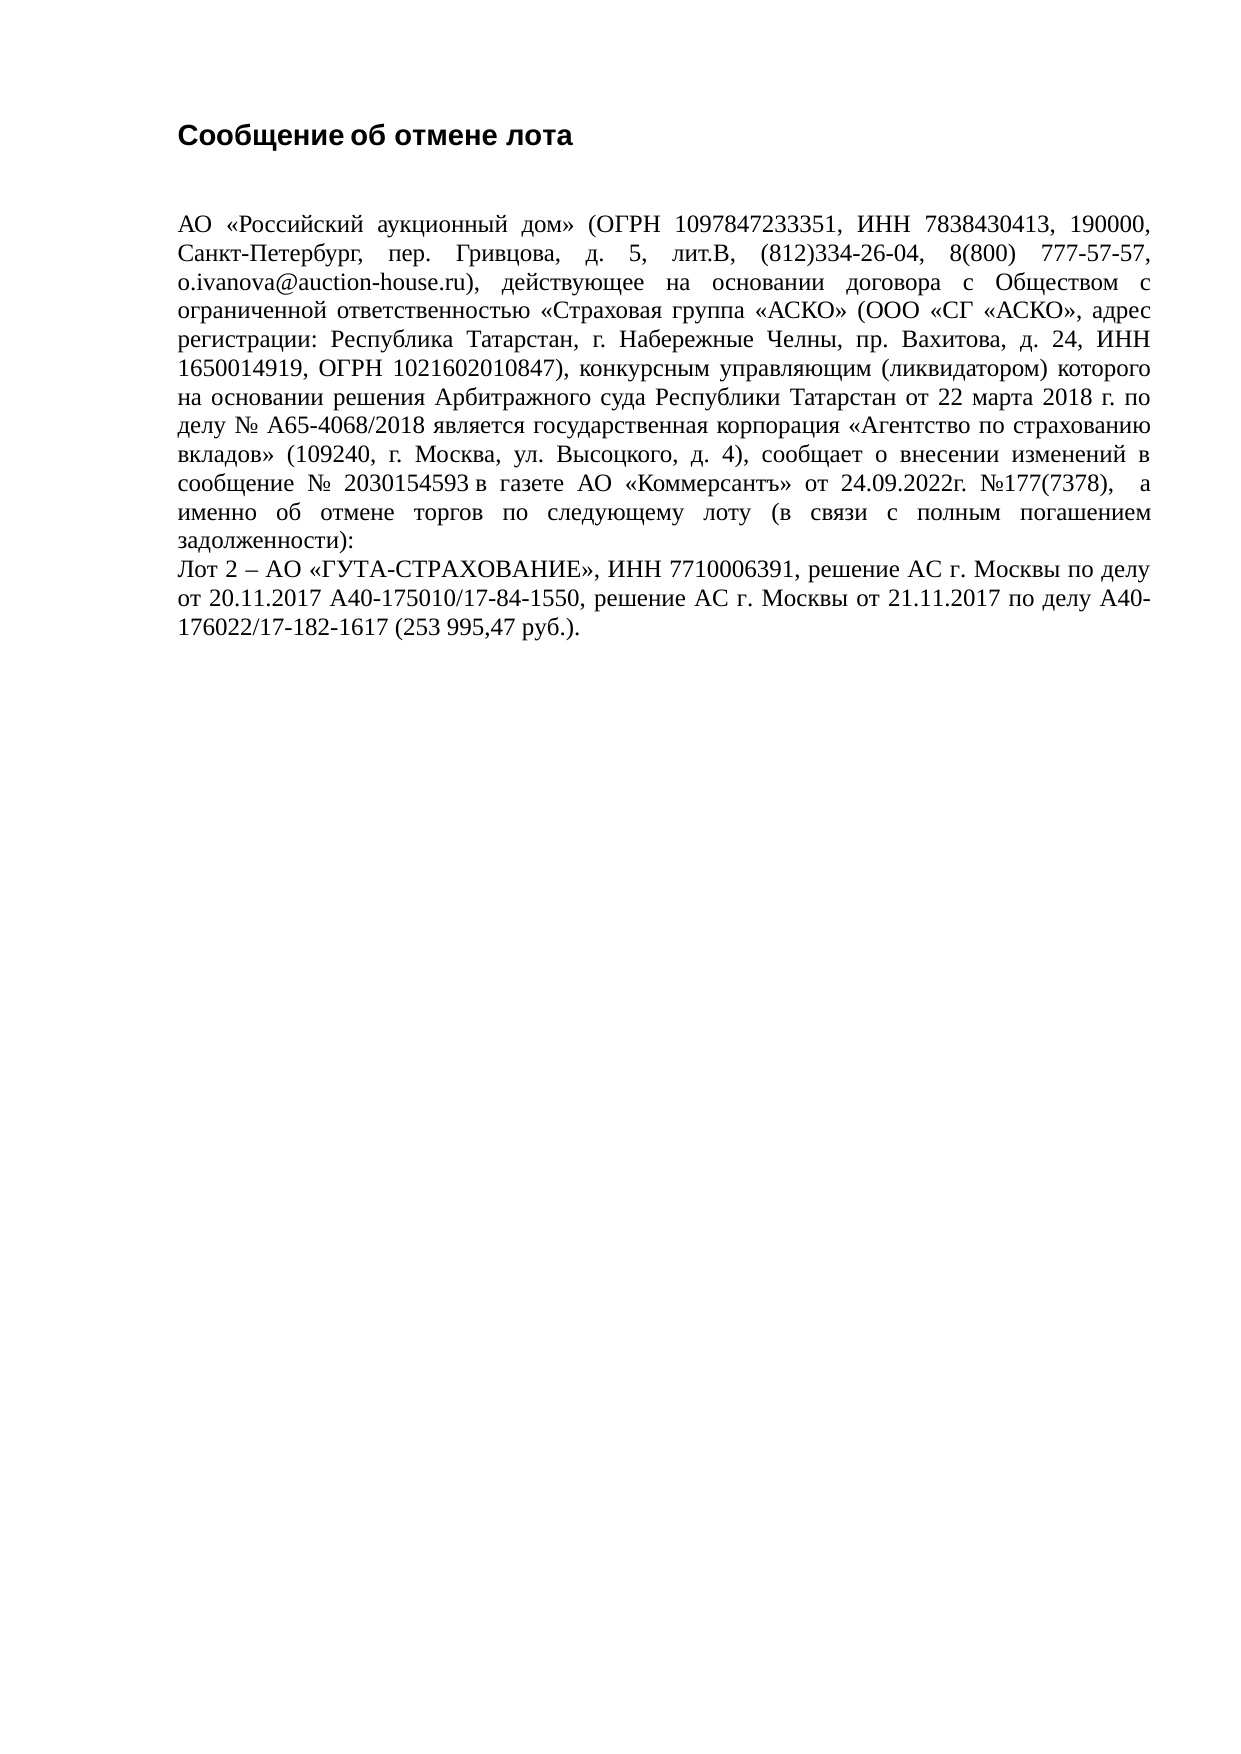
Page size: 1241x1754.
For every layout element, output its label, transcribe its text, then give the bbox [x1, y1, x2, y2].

text Сообщение об отмене лота [177, 118, 1152, 152]
subtitle АО «Российский аукционный дом» (ОГРН 1097847233351, ИНН 7838430413, 190000, Санкт-Петербург, пер. Гривцова, д. 5, лит.В, (812)334-26-04, 8(800) 777-57-57, o.ivanova@auction-house.ru), действующее на основании договора с Обществом с ограниченной ответственностью «Страховая группа «АСКО» (ООО «СГ «АСКО», адрес регистрации: Республика Татарстан, г. Набережные Челны, пр. Вахитова, д. 24, ИНН 1650014919, ОГРН 1021602010847), конкурсным управляющим (ликвидатором) которого на основании решения Арбитражного суда Республики Татарстан от 22 марта 2018 г. по делу № А65-4068/2018 является государственная корпорация «Агентство по страхованию вкладов» (109240, г. Москва, ул. Высоцкого, д. 4), сообщает о внесении изменений в сообщение № 2030154593 в газете АО «Коммерсантъ» от 24.09.2022г. №177(7378), а именно об отмене торгов по следующему лоту (в связи с полным погашением задолженности): [177, 209, 1152, 554]
text Лот 2 – АО «ГУТА-СТРАХОВАНИЕ», ИНН 7710006391, решение АС г. Москвы по делу от 20.11.2017 А40-175010/17-84-1550, решение АС г. Москвы от 21.11.2017 по делу А40-176022/17-182-1617 (253 995,47 руб.). [177, 554, 1152, 640]
